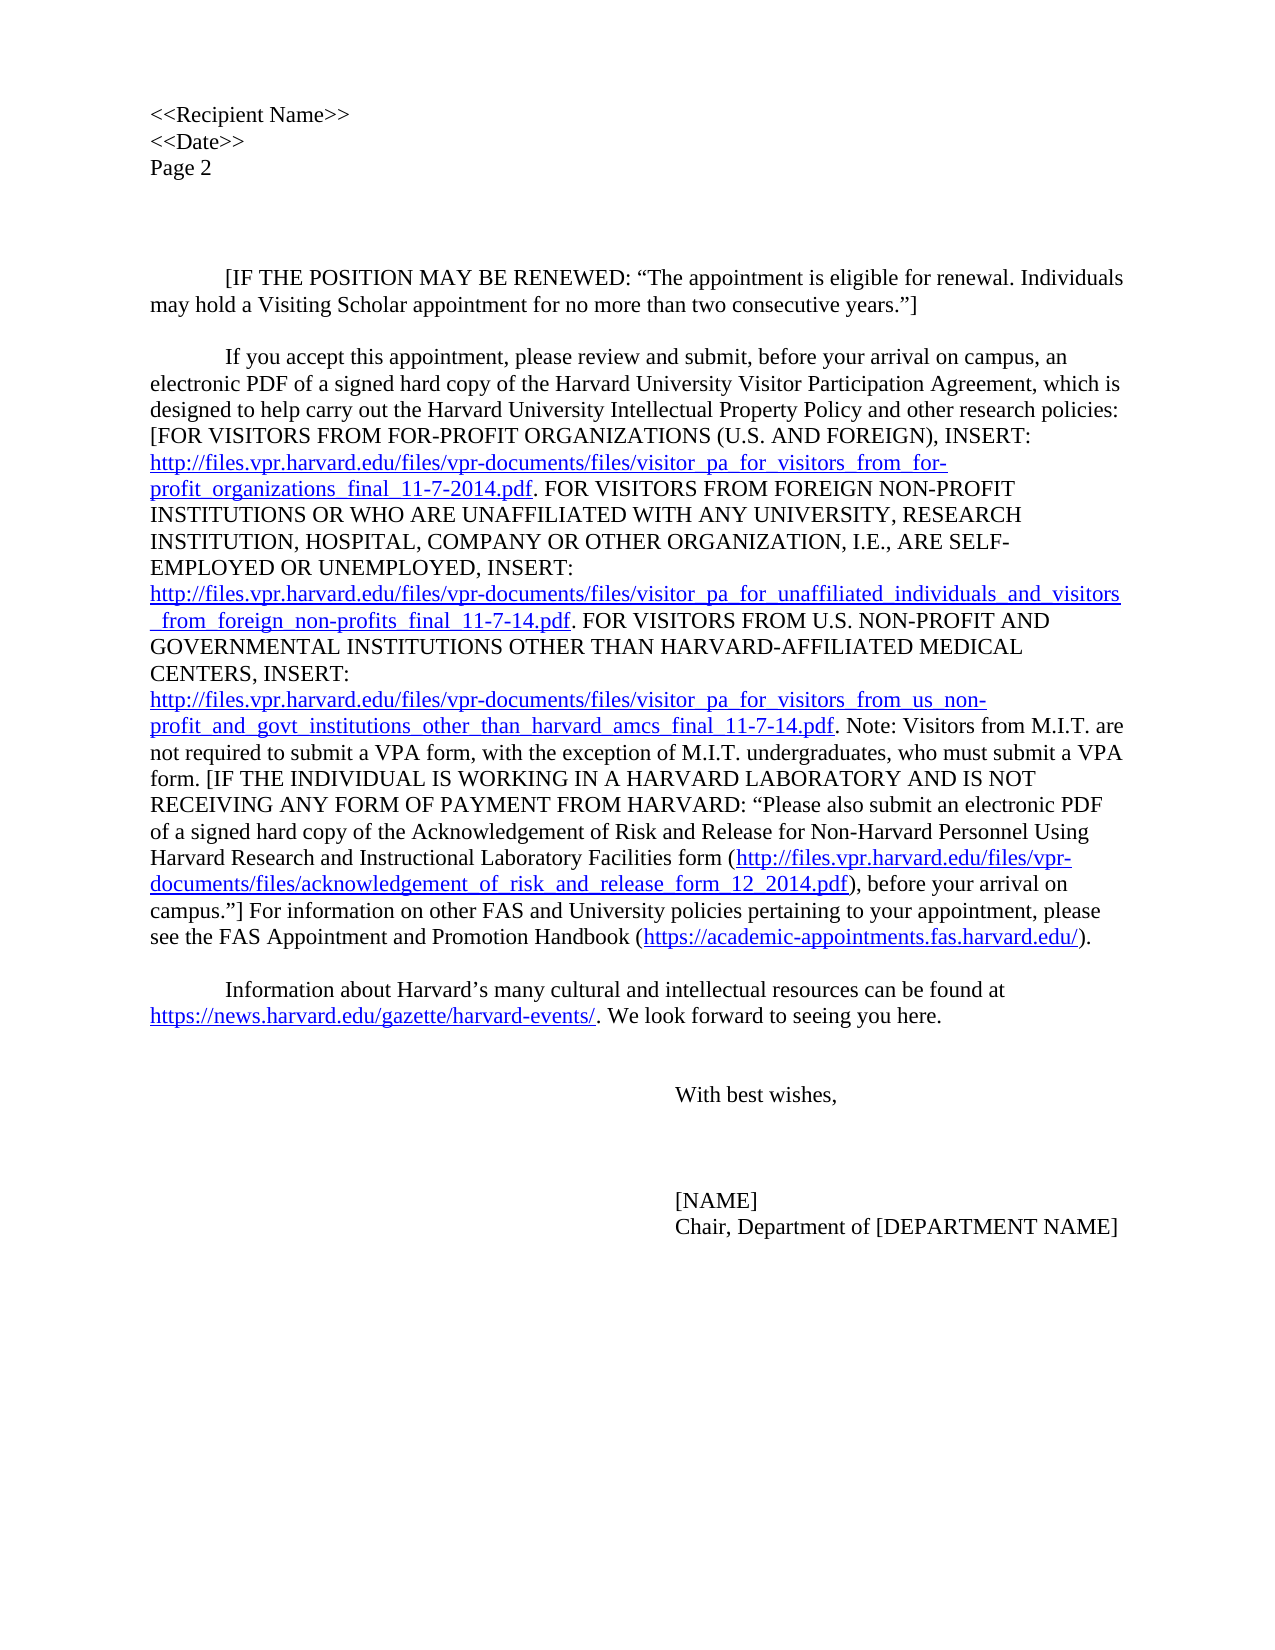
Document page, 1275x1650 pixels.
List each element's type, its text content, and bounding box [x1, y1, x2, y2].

text If you accept this appointment, please review and submit, before your arrival on campus, an electronic PDF of a signed hard copy of the Harvard University Visitor Participation Agreement, which is designed to help carry out the Harvard University Intellectual Property Policy and other research policies: [FOR VISITORS FROM FOR-PROFIT ORGANIZATIONS (U.S. AND FOREIGN), INSERT: http://files.vpr.harvard.edu/files/vpr-documents/files/visitor_pa_for_visitors_from_for-profit_organizations_final_11-7-2014.pdf. FOR VISITORS FROM FOREIGN NON-PROFIT INSTITUTIONS OR WHO ARE UNAFFILIATED WITH ANY UNIVERSITY, RESEARCH INSTITUTION, HOSPITAL, COMPANY OR OTHER ORGANIZATION, I.E., ARE SELF-EMPLOYED OR UNEMPLOYED, INSERT: http://files.vpr.harvard.edu/files/vpr-documents/files/visitor_pa_for_unaffiliated_individuals_and_visitors_from_foreign_non-profits_final_11-7-14.pdf. FOR VISITORS FROM U.S. NON-PROFIT AND GOVERNMENTAL INSTITUTIONS OTHER THAN HARVARD-AFFILIATED MEDICAL CENTERS, INSERT: http://files.vpr.harvard.edu/files/vpr-documents/files/visitor_pa_for_visitors_from_us_non-profit_and_govt_institutions_other_than_harvard_amcs_final_11-7-14.pdf. Note: Visitors from M.I.T. are not required to submit a VPA form, with the exception of M.I.T. undergraduates, who must submit a VPA form. [IF THE INDIVIDUAL IS WORKING IN A HARVARD LABORATORY AND IS NOT RECEIVING ANY FORM OF PAYMENT FROM HARVARD: “Please also submit an electronic PDF of a signed hard copy of the Acknowledgement of Risk and Release for Non-Harvard Personnel Using Harvard Research and Instructional Laboratory Facilities form (http://files.vpr.harvard.edu/files/vpr-documents/files/acknowledgement_of_risk_and_release_form_12_2014.pdf), before your arrival on campus.”] For information on other FAS and University policies pertaining to your appointment, please see the FAS Appointment and Promotion Handbook (https://academic-appointments.fas.harvard.edu/). [150, 343, 1125, 949]
text Chair, Department of [DEPARTMENT NAME] [600, 1213, 1125, 1239]
text With best wishes, [600, 1081, 1125, 1108]
text [IF THE POSITION MAY BE RENEWED: “The appointment is eligible for renewal. Individuals may hold a Visiting Scholar appointment for no more than two consecutive years.”] [150, 264, 1125, 317]
text [NAME] [600, 1187, 1125, 1213]
text Information about Harvard’s many cultural and intellectual resources can be found at https://news.harvard.edu/gazette/harvard-events/. We look forward to seeing you here. [150, 976, 1125, 1028]
